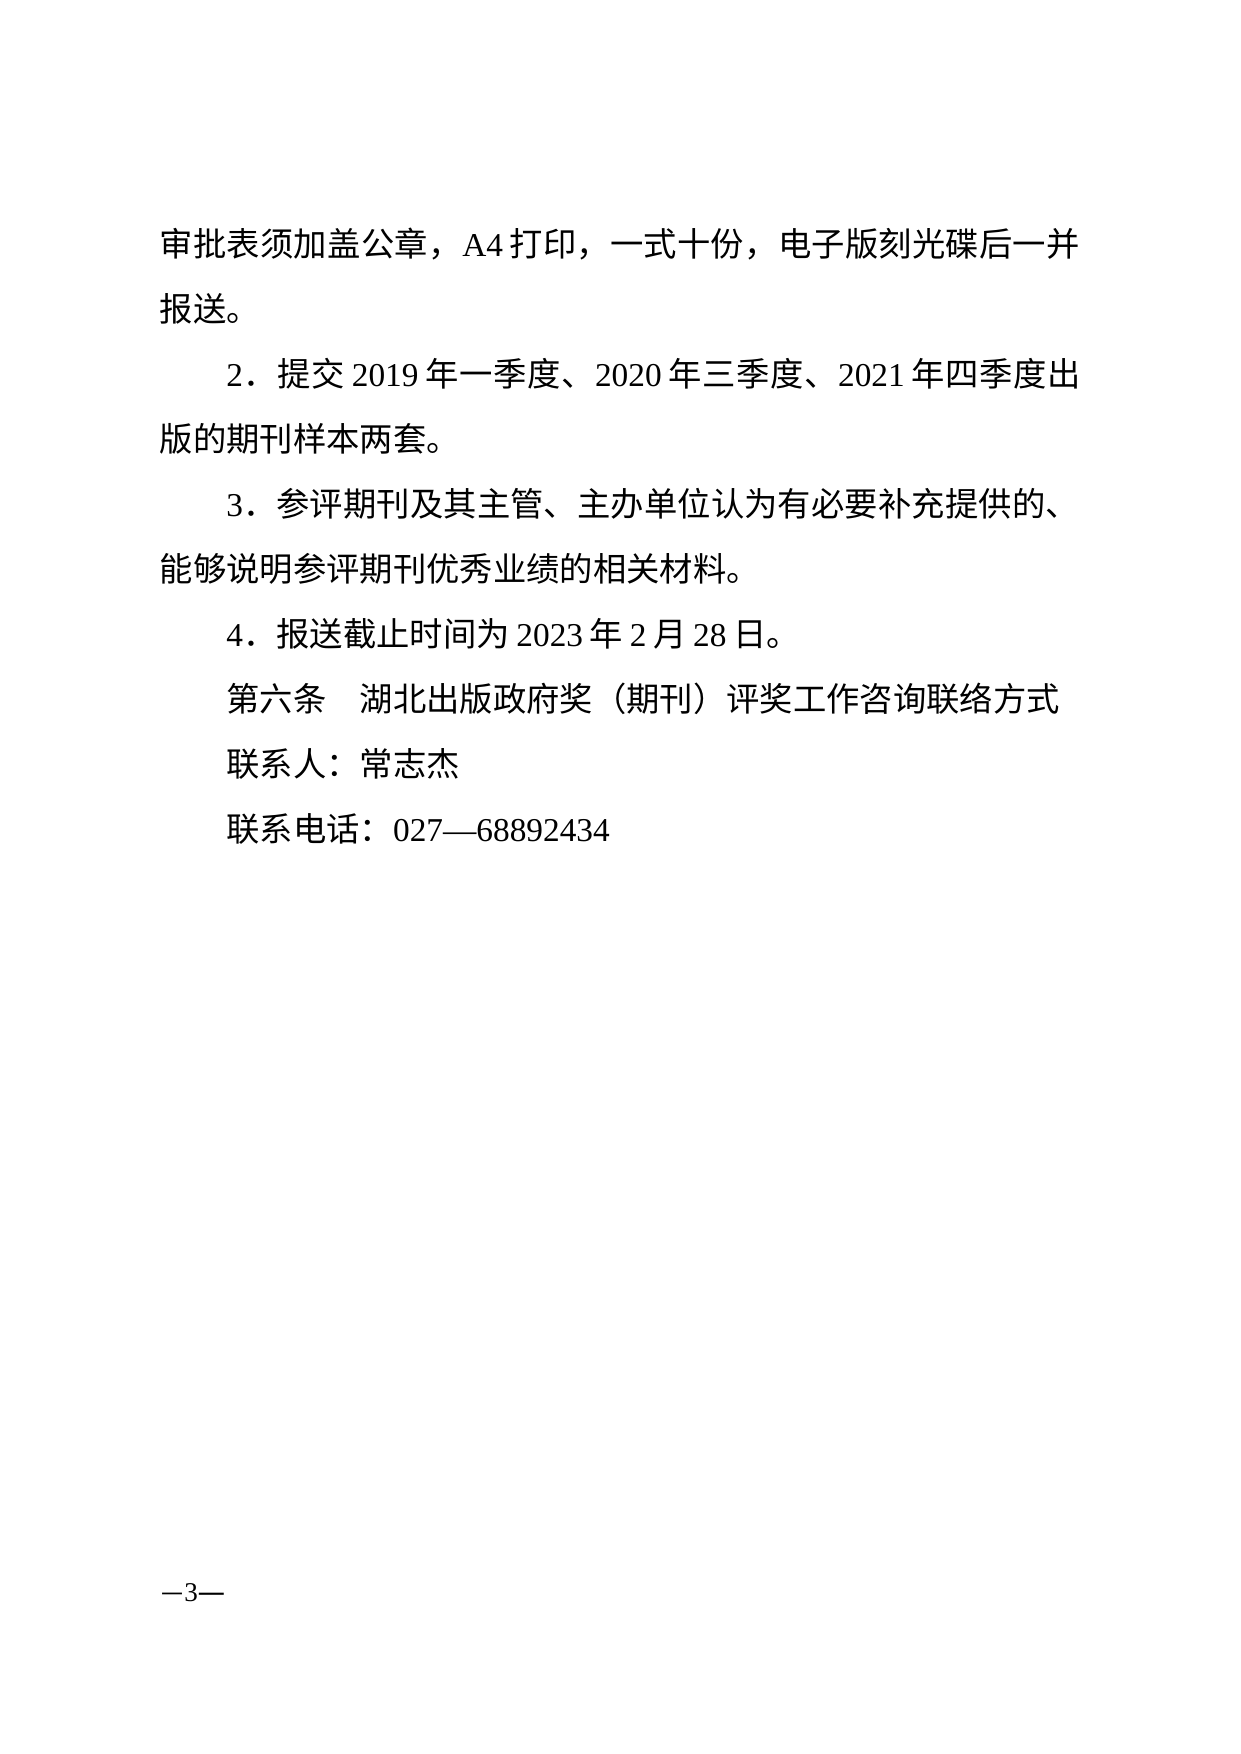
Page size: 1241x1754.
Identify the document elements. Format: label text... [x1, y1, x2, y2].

text 2．提交2019年一季度、2020年三季度、2021年四季度出版的期刊样本两套。 [159, 339, 1081, 469]
text 4．报送截止时间为2023年2月28日。 [159, 599, 1081, 664]
text 3．参评期刊及其主管、主办单位认为有必要补充提供的、能够说明参评期刊优秀业绩的相关材料。 [159, 469, 1081, 599]
text 第六条 湖北出版政府奖（期刊）评奖工作咨询联络方式 [159, 664, 1081, 729]
text 联系电话：027—68892434 [159, 794, 1081, 859]
text 联系人：常志杰 [159, 729, 1081, 794]
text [159, 209, 1081, 339]
